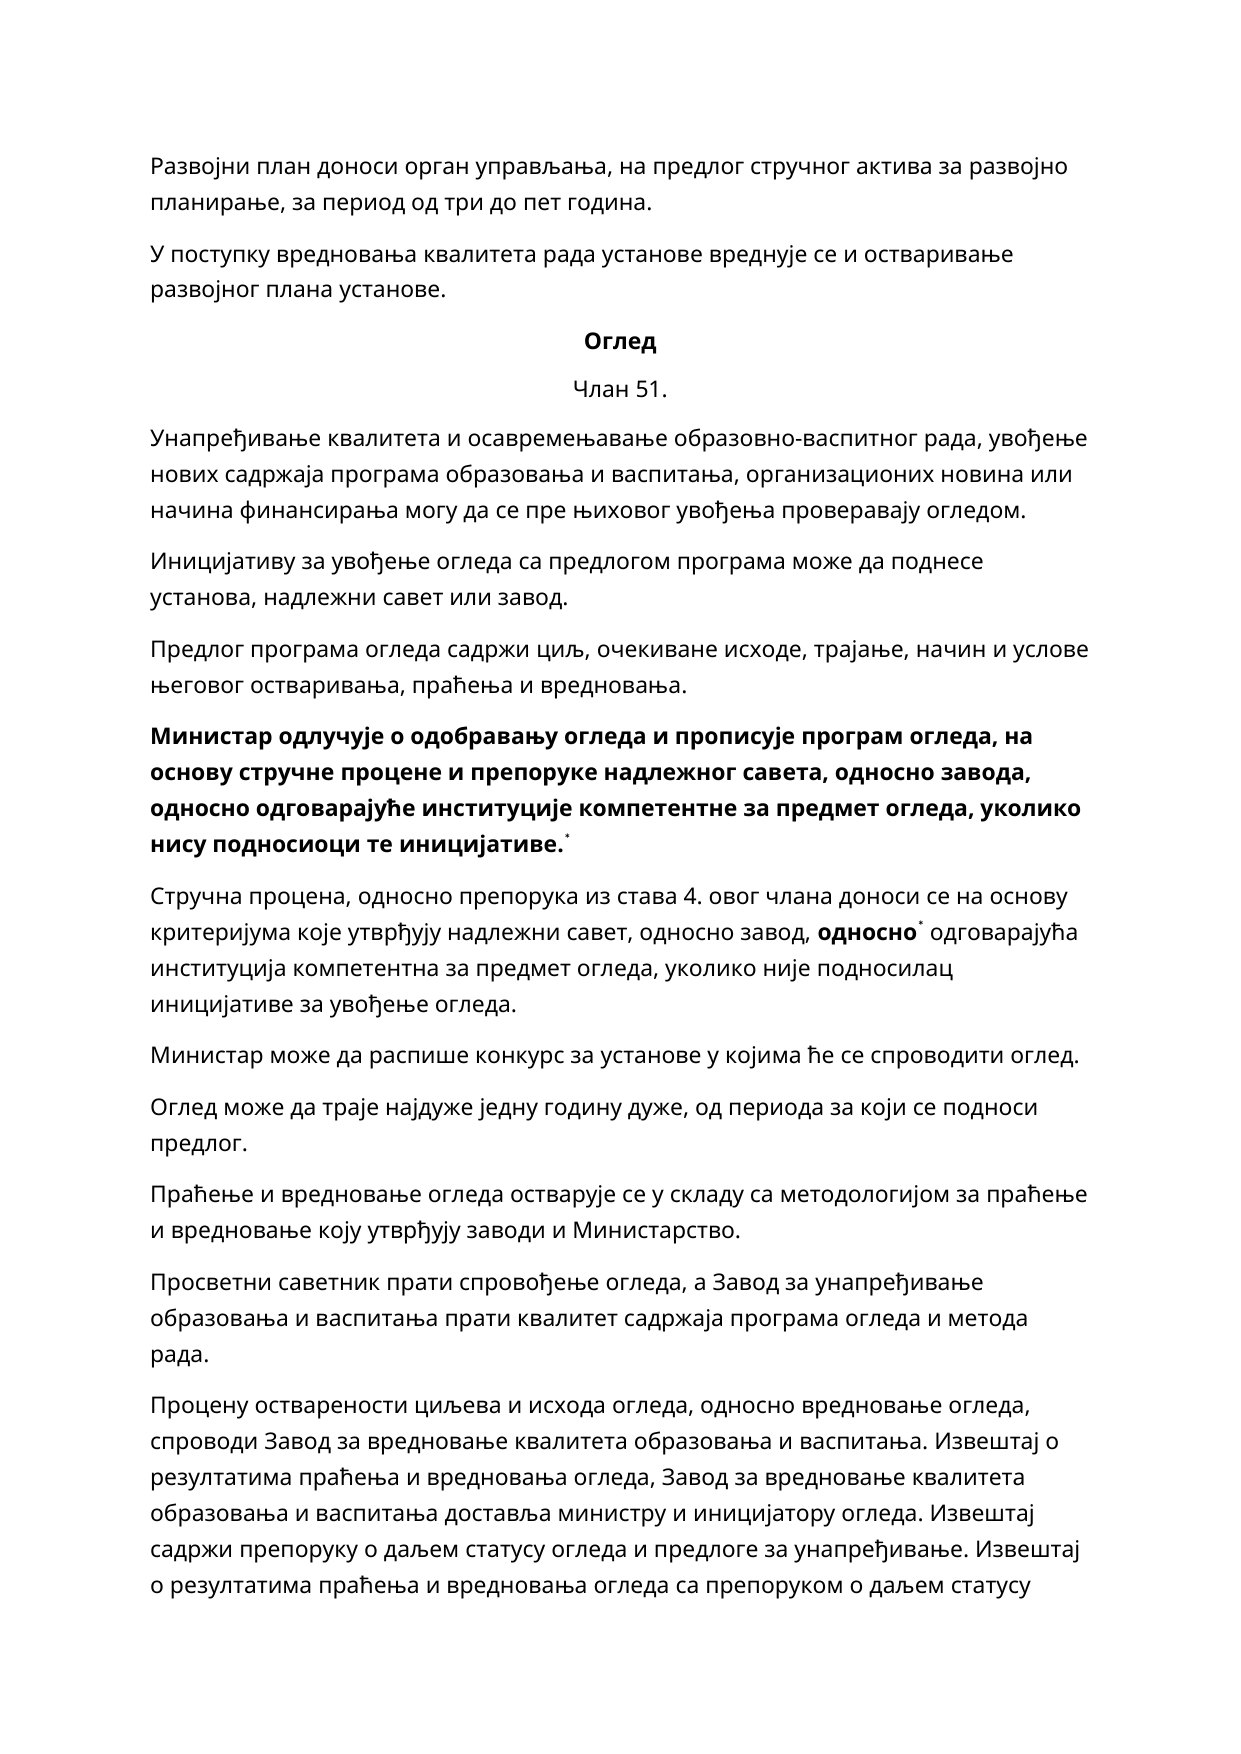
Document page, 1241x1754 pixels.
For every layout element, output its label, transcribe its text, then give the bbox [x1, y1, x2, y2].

text Стручна процена, односно препорука из става 4. овог члана доноси се на основу критеријума које утврђују надлежни савет, односно завод, односно* одговарајућа институција компетентна за предмет огледа, уколико није подносилац иницијативе за увођење огледа. [150, 880, 1090, 1019]
text Министар може да распише конкурс за установе у којима ће се спроводити оглед. [150, 1039, 1090, 1070]
text У поступку вредновања квалитета рада установе вреднује се и остваривање развојног плана установе. [150, 237, 1090, 305]
text Министар одлучује о одобравању огледа и прописује програм огледа, на основу стручне процене и препоруке надлежног савета, односно завода, односно одговарајуће институције компетентне за предмет огледа, уколико нису подносиоци те иницијативе.* [150, 720, 1090, 859]
text Унапређивање квалитета и осавремењавање образовно-васпитног рада, увођење нових садржаја програма образовања и васпитања, организационих новина или начина финансирања могу да се пре њиховог увођења проверавају огледом. [150, 422, 1090, 525]
text Развојни план доноси орган управљања, на предлог стручног актива за развојно планирање, за период од три до пет година. [150, 150, 1090, 217]
text Оглед [150, 325, 1090, 356]
text Иницијативу за увођење огледа са предлогом програма може да поднесе установа, надлежни савет или завод. [150, 545, 1090, 612]
text Члан 51. [150, 373, 1090, 405]
text Предлог програма огледа садржи циљ, очекиване исходе, трајање, начин и услове његовог остваривања, праћења и вредновања. [150, 633, 1090, 700]
text Праћење и вредновање огледа остварује се у складу са методологијом за праћење и вредновање коју утврђују заводи и Министарство. [150, 1178, 1090, 1245]
text Просветни саветник прати спровођење огледа, а Завод за унапређивање образовања и васпитања прати квалитет садржаја програма огледа и метода рада. [150, 1266, 1090, 1369]
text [150, 1389, 1090, 1600]
text Оглед може да траје најдуже једну годину дуже, од периода за који се подноси предлог. [150, 1091, 1090, 1158]
